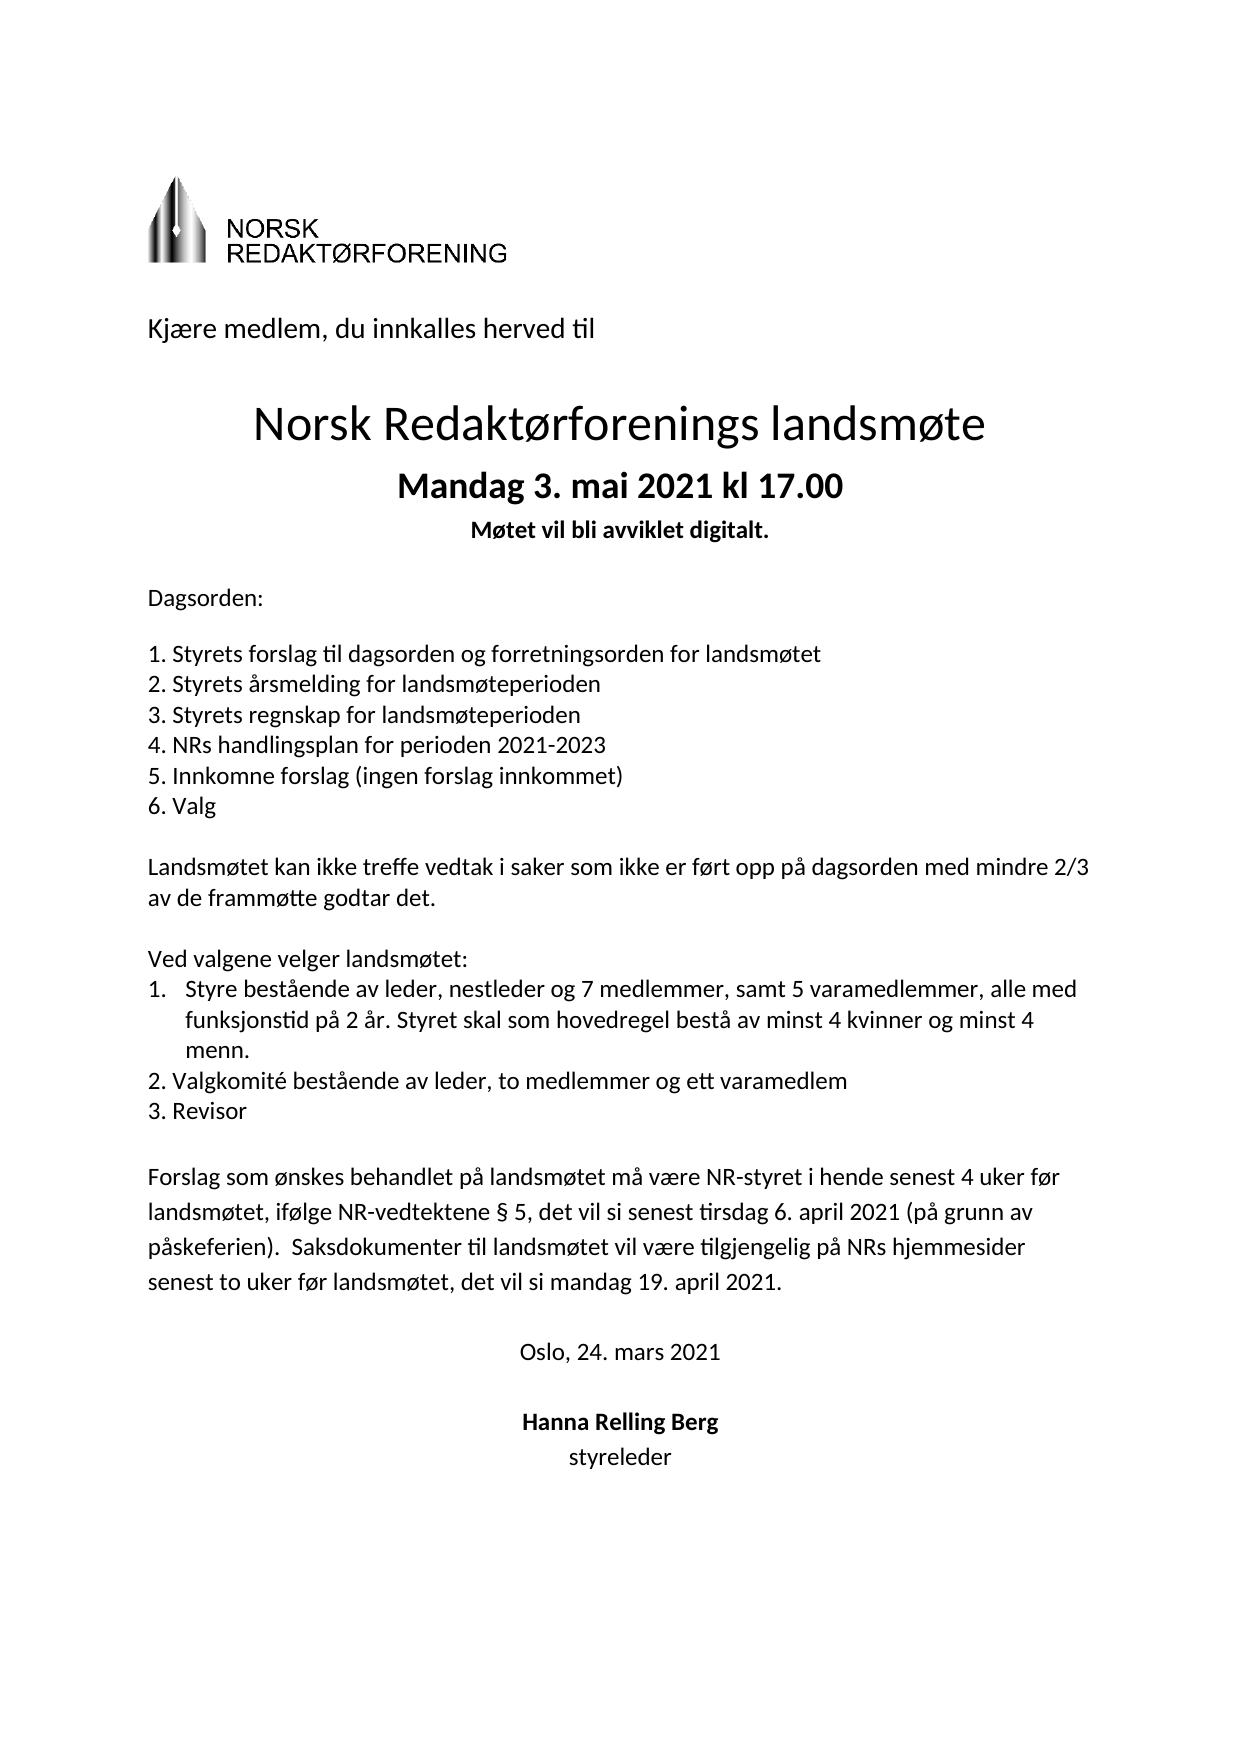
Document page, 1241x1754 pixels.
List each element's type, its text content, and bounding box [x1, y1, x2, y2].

text 3. Styrets regnskap for landsmøteperioden [148, 699, 1093, 729]
text 1. Styrets forslag til dagsorden og forretningsorden for landsmøtet [148, 638, 1093, 668]
text 2. Styrets årsmelding for landsmøteperioden [148, 668, 1093, 699]
text styreleder [148, 1441, 1093, 1472]
text Norsk Redaktørforenings landsmøte [148, 392, 1093, 453]
list Styre bestående av leder, nestleder og 7 medlemmer, samt 5 varamedlemmer, alle med funksjonstid på 2 år. Styret skal som hovedregel bestå av minst 4 kvinner og minst 4 menn. [148, 973, 1093, 1065]
text Hanna Relling Berg [148, 1406, 1093, 1437]
text Forslag som ønskes behandlet på landsmøtet må være NR-styret i hende senest 4 uker før landsmøtet, ifølge NR-vedtektene § 5, det vil si senest tirsdag 6. april 2021 (på grunn av påskeferien). Saksdokumenter til landsmøtet vil være tilgjengelig på NRs hjemmesider senest to uker før landsmøtet, det vil si mandag 19. april 2021. [148, 1161, 1093, 1297]
text Ved valgene velger landsmøtet: [148, 943, 1093, 973]
text Oslo, 24. mars 2021 [148, 1336, 1093, 1367]
text 3. Revisor [148, 1096, 1093, 1126]
text Mandag 3. mai 2021 kl 17.00 [148, 462, 1093, 508]
text 4. NRs handlingsplan for perioden 2021-2023 [148, 729, 1093, 760]
text Landsmøtet kan ikke treffe vedtak i saker som ikke er ført opp på dagsorden med mindre 2/3 av de frammøtte godtar det. [148, 851, 1093, 912]
text Dagsorden: [148, 582, 1093, 612]
picture [147, 176, 507, 263]
text 2. Valgkomité bestående av leder, to medlemmer og ett varamedlem [148, 1065, 1093, 1096]
text Møtet vil bli avviklet digitalt. [148, 515, 1093, 545]
text 5. Innkomne forslag (ingen forslag innkommet) [148, 760, 1093, 790]
text 6. Valg [148, 790, 1093, 821]
text Kjære medlem, du innkalles herved til [148, 310, 1093, 346]
